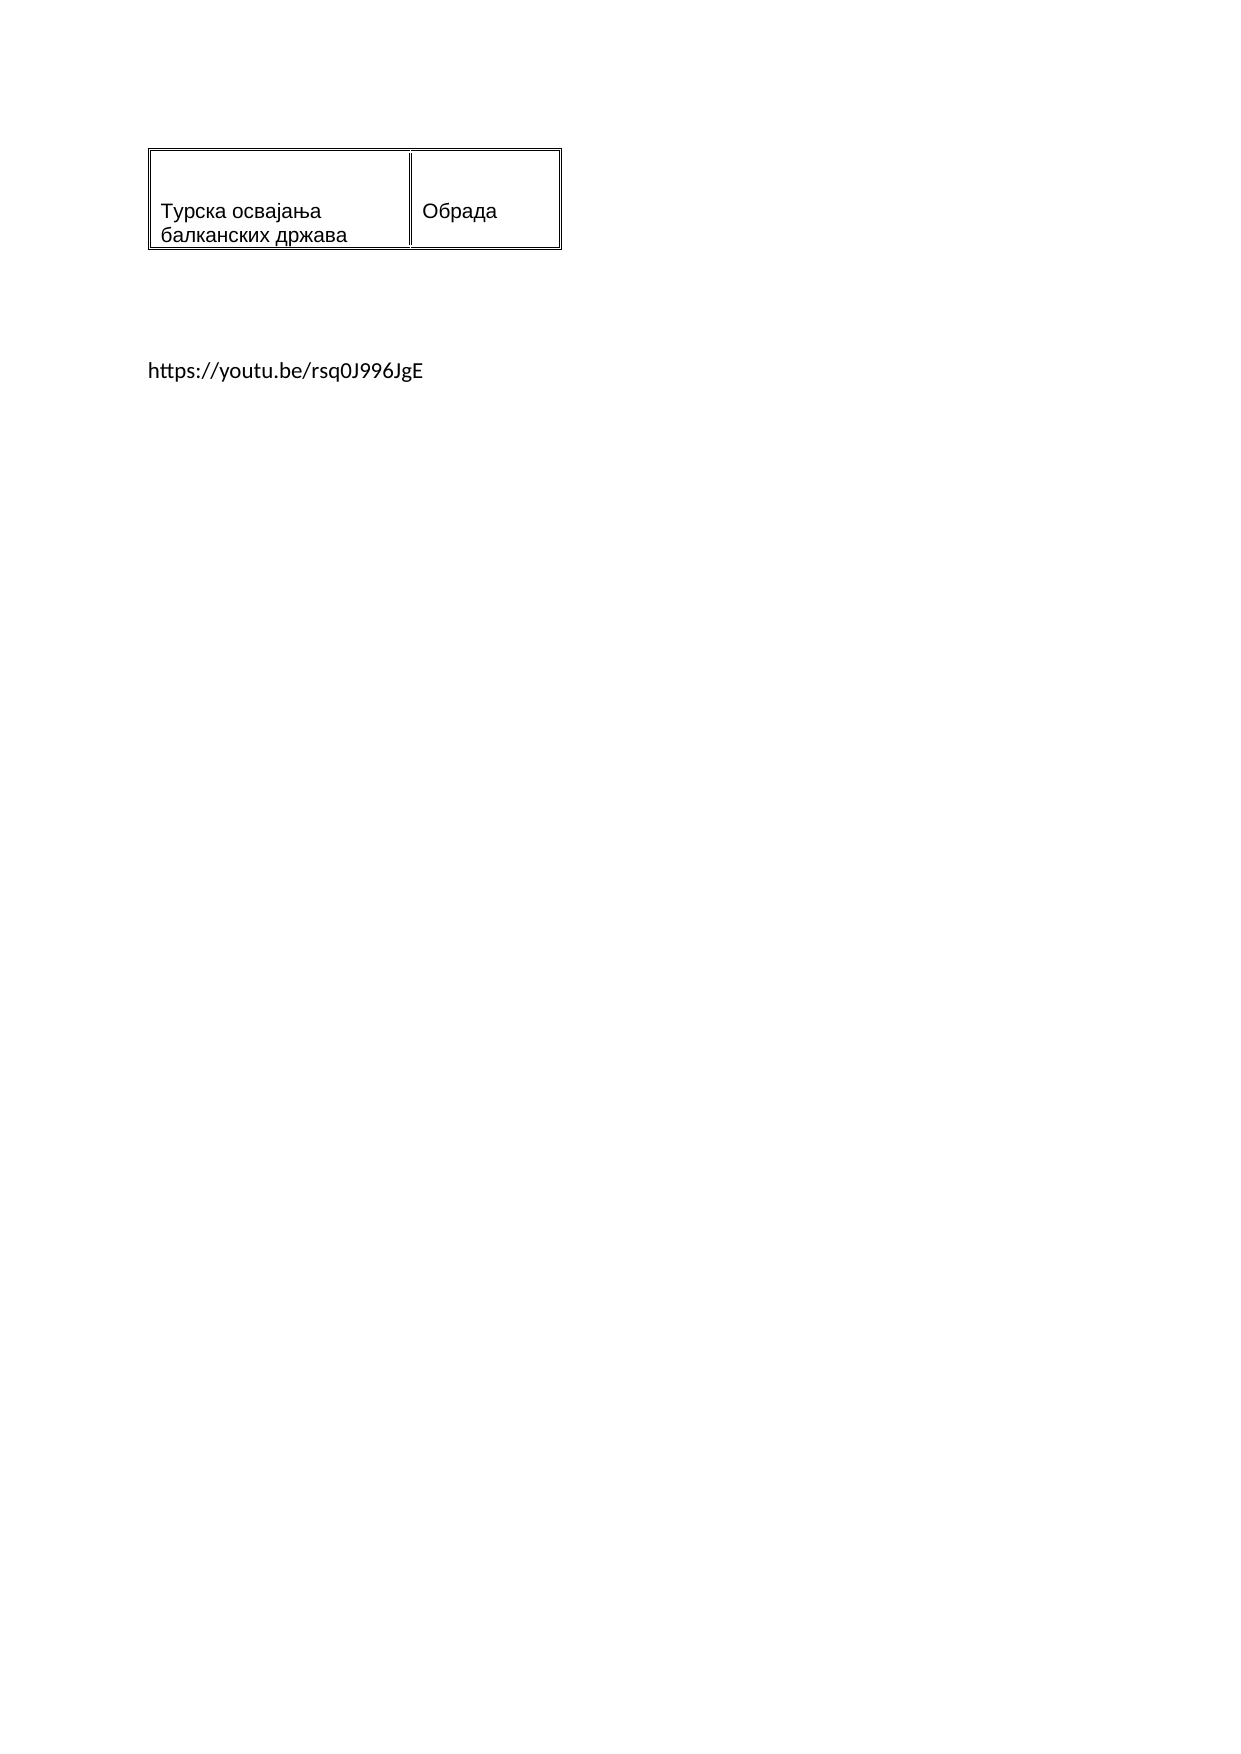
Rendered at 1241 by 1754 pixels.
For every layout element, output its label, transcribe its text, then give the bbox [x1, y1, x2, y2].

table_header Турска освајања балканских држава [151, 149, 411, 247]
table_header Обрада [411, 151, 559, 247]
text https://youtu.be/rsq0J996JgE [148, 356, 1093, 384]
